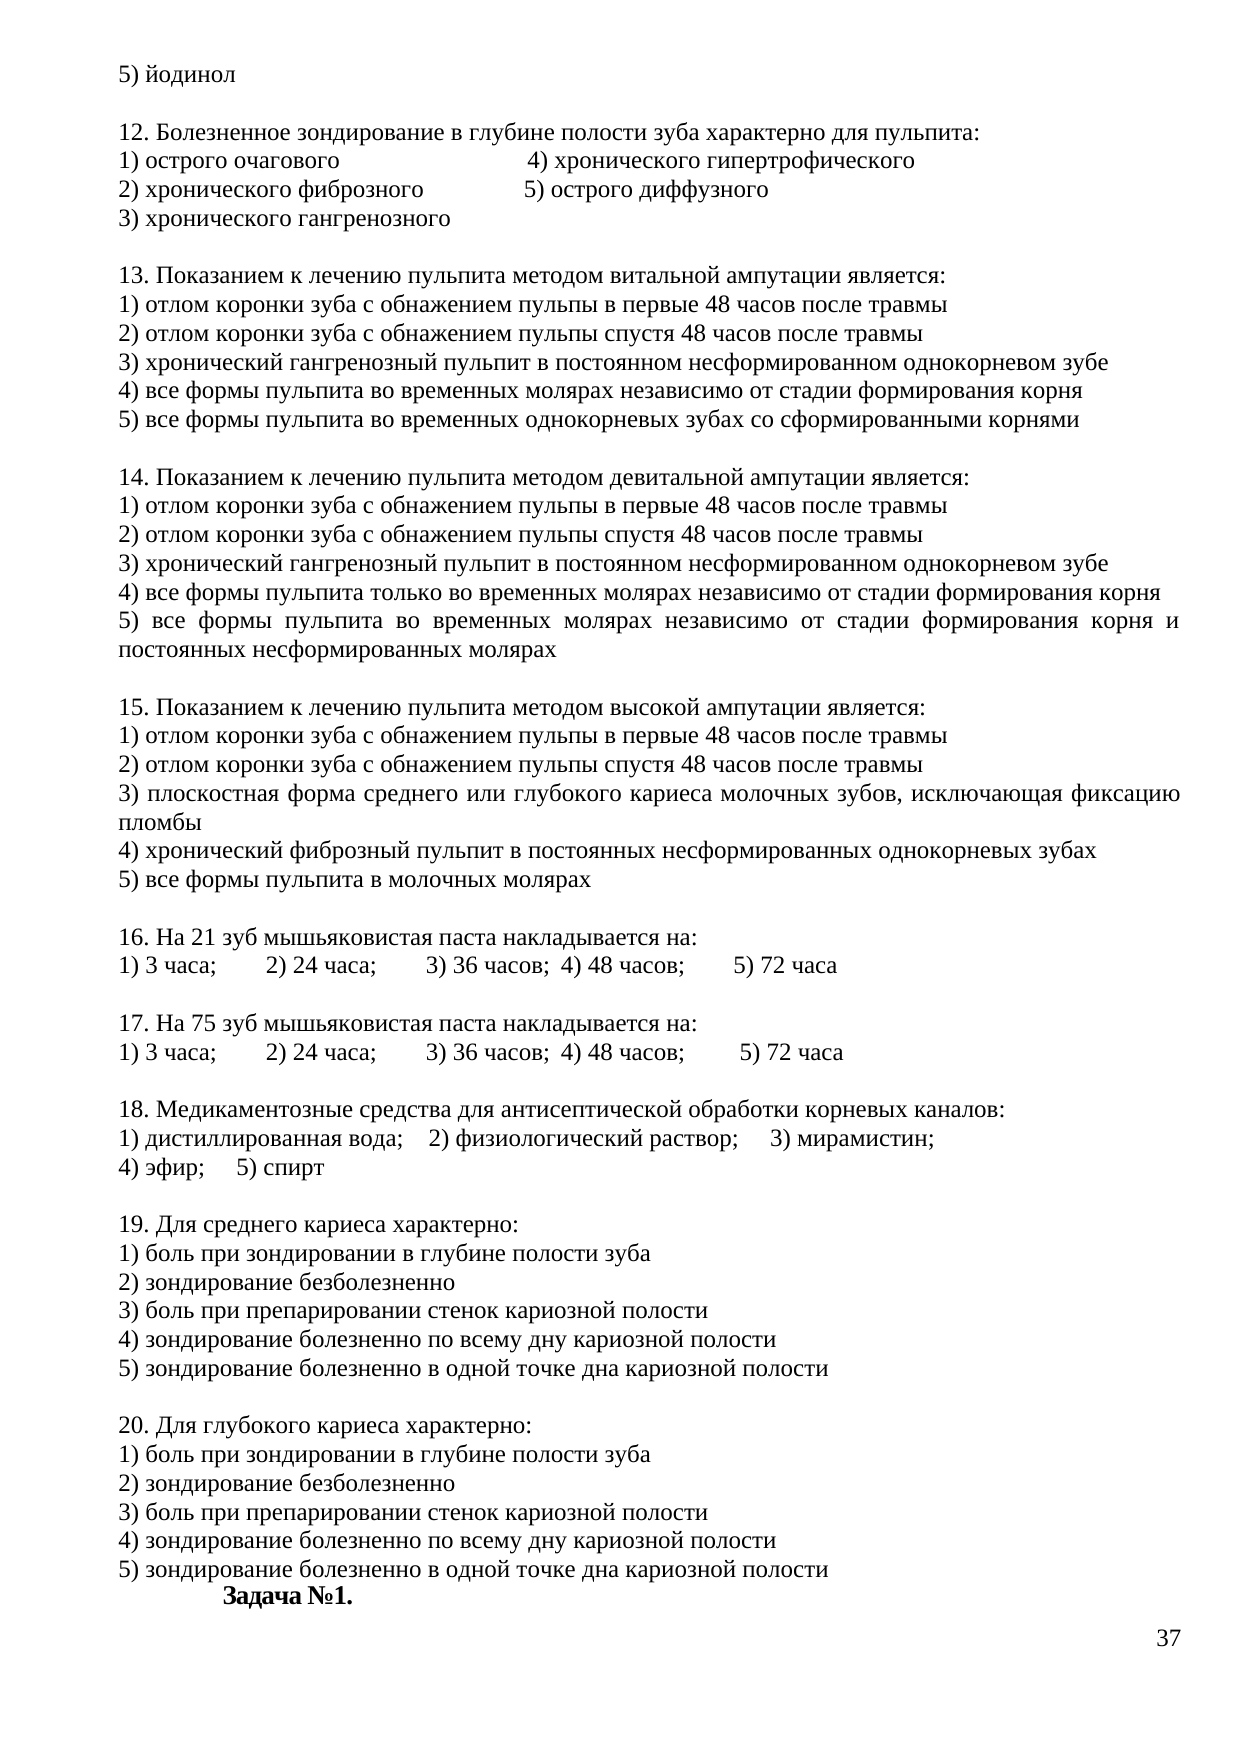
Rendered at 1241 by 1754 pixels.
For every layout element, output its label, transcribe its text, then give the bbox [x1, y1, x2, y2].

text 19. Для среднего кариеса характерно: [118, 1209, 1181, 1238]
text 1) 3 часа; 2) 24 часа; 3) 36 часов; 4) 48 часов; 5) 72 часа [118, 1037, 1181, 1065]
text 3) хронического гангренозного [118, 203, 1181, 232]
text Задача №1. [124, 1583, 1062, 1610]
text 2) отлом коронки зуба с обнажением пульпы спустя 48 часов после травмы [118, 519, 1181, 548]
text 5) все формы пульпита во временных молярах независимо от стадии формирования корня и постоянных несформированных молярах [118, 605, 1181, 663]
text 2) зондирование безболезненно [118, 1468, 1181, 1497]
text 1) отлом коронки зуба с обнажением пульпы в первые 48 часов после травмы [118, 490, 1181, 519]
text 5) йодинол [118, 59, 1181, 88]
text 1) дистиллированная вода; 2) физиологический раствор; 3) мирамистин; [118, 1123, 1181, 1152]
text 15. Показанием к лечению пульпита методом высокой ампутации является: [118, 692, 1181, 720]
text 4) хронический фиброзный пульпит в постоянных несформированных однокорневых зубах [118, 835, 1181, 864]
text 1) боль при зондировании в глубине полости зуба [118, 1439, 1181, 1468]
text 1) боль при зондировании в глубине полости зуба [118, 1238, 1181, 1267]
text 20. Для глубокого кариеса характерно: [118, 1410, 1181, 1439]
text 2) хронического фиброзного 5) острого диффузного [118, 174, 1181, 203]
text 5) все формы пульпита в молочных молярах [118, 864, 1181, 893]
text 2) отлом коронки зуба с обнажением пульпы спустя 48 часов после травмы [118, 749, 1181, 778]
text 5) все формы пульпита во временных однокорневых зубах со сформированными корнями [118, 404, 1181, 433]
text 4) зондирование болезненно по всему дну кариозной полости [118, 1525, 1181, 1554]
text 4) зондирование болезненно по всему дну кариозной полости [118, 1324, 1181, 1353]
text 5) зондирование болезненно в одной точке дна кариозной полости [118, 1554, 1181, 1583]
text 13. Показанием к лечению пульпита методом витальной ампутации является: [118, 260, 1181, 289]
text 1) 3 часа; 2) 24 часа; 3) 36 часов; 4) 48 часов; 5) 72 часа [118, 950, 1181, 979]
text 3) хронический гангренозный пульпит в постоянном несформированном однокорневом зубе [118, 548, 1181, 577]
text 5) зондирование болезненно в одной точке дна кариозной полости [118, 1353, 1181, 1382]
text 14. Показанием к лечению пульпита методом девитальной ампутации является: [118, 462, 1181, 490]
text 18. Медикаментозные средства для антисептической обработки корневых каналов: [118, 1094, 1181, 1123]
text 16. На 21 зуб мышьяковистая паста накладывается на: [118, 922, 1181, 950]
text 3) хронический гангренозный пульпит в постоянном несформированном однокорневом зубе [118, 347, 1181, 375]
text 1) отлом коронки зуба с обнажением пульпы в первые 48 часов после травмы [118, 720, 1181, 749]
text 17. На 75 зуб мышьяковистая паста накладывается на: [118, 1008, 1181, 1037]
text 4) все формы пульпита во временных молярах независимо от стадии формирования корня [118, 375, 1181, 404]
text 1) острого очагового 4) хронического гипертрофического [118, 145, 1181, 174]
text 3) боль при препарировании стенок кариозной полости [118, 1497, 1181, 1525]
text 12. Болезненное зондирование в глубине полости зуба характерно для пульпита: [118, 117, 1181, 145]
text 3) плоскостная форма среднего или глубокого кариеса молочных зубов, исключающая фиксацию пломбы [118, 778, 1181, 835]
text 3) боль при препарировании стенок кариозной полости [118, 1295, 1181, 1324]
text 1) отлом коронки зуба с обнажением пульпы в первые 48 часов после травмы [118, 289, 1181, 318]
text 4) эфир; 5) спирт [118, 1152, 1181, 1180]
text 4) все формы пульпита только во временных молярах независимо от стадии формирования корня [118, 577, 1181, 605]
text 2) зондирование безболезненно [118, 1267, 1181, 1295]
text 2) отлом коронки зуба с обнажением пульпы спустя 48 часов после травмы [118, 318, 1181, 347]
